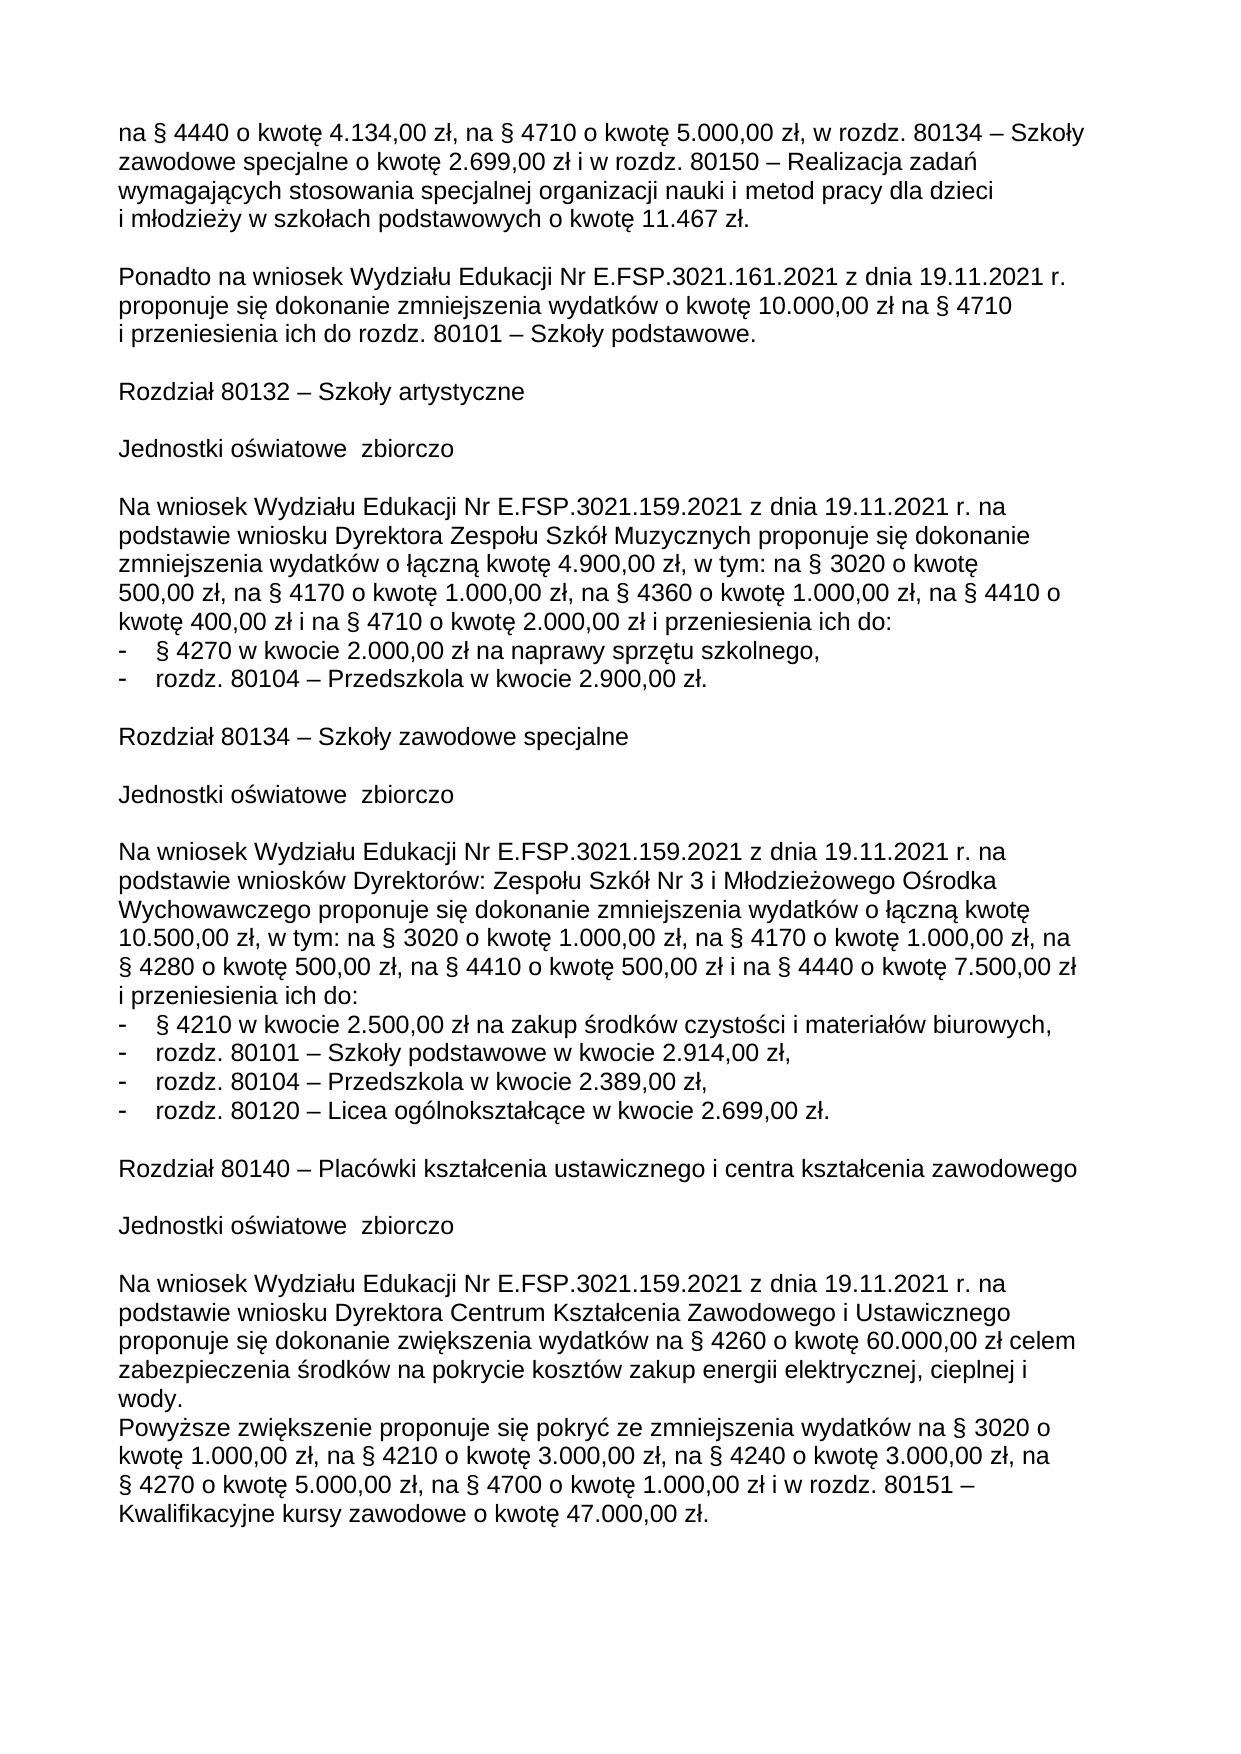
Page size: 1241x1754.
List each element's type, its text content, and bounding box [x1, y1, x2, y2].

text Jednostki oświatowe zbiorczo [118, 434, 1092, 463]
subtitle Rozdział 80132 – Szkoły artystyczne [118, 377, 1092, 406]
subtitle Rozdział 80140 – Placówki kształcenia ustawicznego i centra kształcenia zawodowego [118, 1154, 1092, 1182]
text Jednostki oświatowe zbiorczo [118, 1211, 1092, 1240]
text Na wniosek Wydziału Edukacji Nr E.FSP.3021.159.2021 z dnia 19.11.2021 r. na podstawie wniosków Dyrektorów: Zespołu Szkół Nr 3 i Młodzieżowego Ośrodka Wychowawczego proponuje się dokonanie zmniejszenia wydatków o łączną kwotę 10.500,00 zł, w tym: na § 3020 o kwotę 1.000,00 zł, na § 4170 o kwotę 1.000,00 zł, na § 4280 o kwotę 500,00 zł, na § 4410 o kwotę 500,00 zł i na § 4440 o kwotę 7.500,00 zł i przeniesienia ich do: [118, 837, 1092, 1009]
text Ponadto na wniosek Wydziału Edukacji Nr E.FSP.3021.161.2021 z dnia 19.11.2021 r. proponuje się dokonanie zmniejszenia wydatków o kwotę 10.000,00 zł na § 4710 i przeniesienia ich do rozdz. 80101 – Szkoły podstawowe. [118, 262, 1092, 348]
list § 4270 w kwocie 2.000,00 zł na naprawy sprzętu szkolnego, [118, 636, 1092, 664]
list rozdz. 80120 – Licea ogólnokształcące w kwocie 2.699,00 zł. [118, 1096, 1092, 1125]
list rozdz. 80104 – Przedszkola w kwocie 2.389,00 zł, [118, 1067, 1092, 1096]
text Jednostki oświatowe zbiorczo [118, 779, 1092, 808]
list rozdz. 80104 – Przedszkola w kwocie 2.900,00 zł. [118, 664, 1092, 693]
text Na wniosek Wydziału Edukacji Nr E.FSP.3021.159.2021 z dnia 19.11.2021 r. na podstawie wniosku Dyrektora Zespołu Szkół Muzycznych proponuje się dokonanie zmniejszenia wydatków o łączną kwotę 4.900,00 zł, w tym: na § 3020 o kwotę 500,00 zł, na § 4170 o kwotę 1.000,00 zł, na § 4360 o kwotę 1.000,00 zł, na § 4410 o kwotę 400,00 zł i na § 4710 o kwotę 2.000,00 zł i przeniesienia ich do: [118, 492, 1092, 636]
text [118, 118, 1092, 233]
text Powyższe zwiększenie proponuje się pokryć ze zmniejszenia wydatków na § 3020 o kwotę 1.000,00 zł, na § 4210 o kwotę 3.000,00 zł, na § 4240 o kwotę 3.000,00 zł, na § 4270 o kwotę 5.000,00 zł, na § 4700 o kwotę 1.000,00 zł i w rozdz. 80151 – Kwalifikacyjne kursy zawodowe o kwotę 47.000,00 zł. [118, 1412, 1092, 1527]
text Na wniosek Wydziału Edukacji Nr E.FSP.3021.159.2021 z dnia 19.11.2021 r. na podstawie wniosku Dyrektora Centrum Kształcenia Zawodowego i Ustawicznego proponuje się dokonanie zwiększenia wydatków na § 4260 o kwotę 60.000,00 zł celem zabezpieczenia środków na pokrycie kosztów zakup energii elektrycznej, cieplnej i wody. [118, 1269, 1092, 1412]
list § 4210 w kwocie 2.500,00 zł na zakup środków czystości i materiałów biurowych, [118, 1009, 1092, 1038]
list rozdz. 80101 – Szkoły podstawowe w kwocie 2.914,00 zł, [118, 1038, 1092, 1067]
subtitle Rozdział 80134 – Szkoły zawodowe specjalne [118, 722, 1092, 751]
